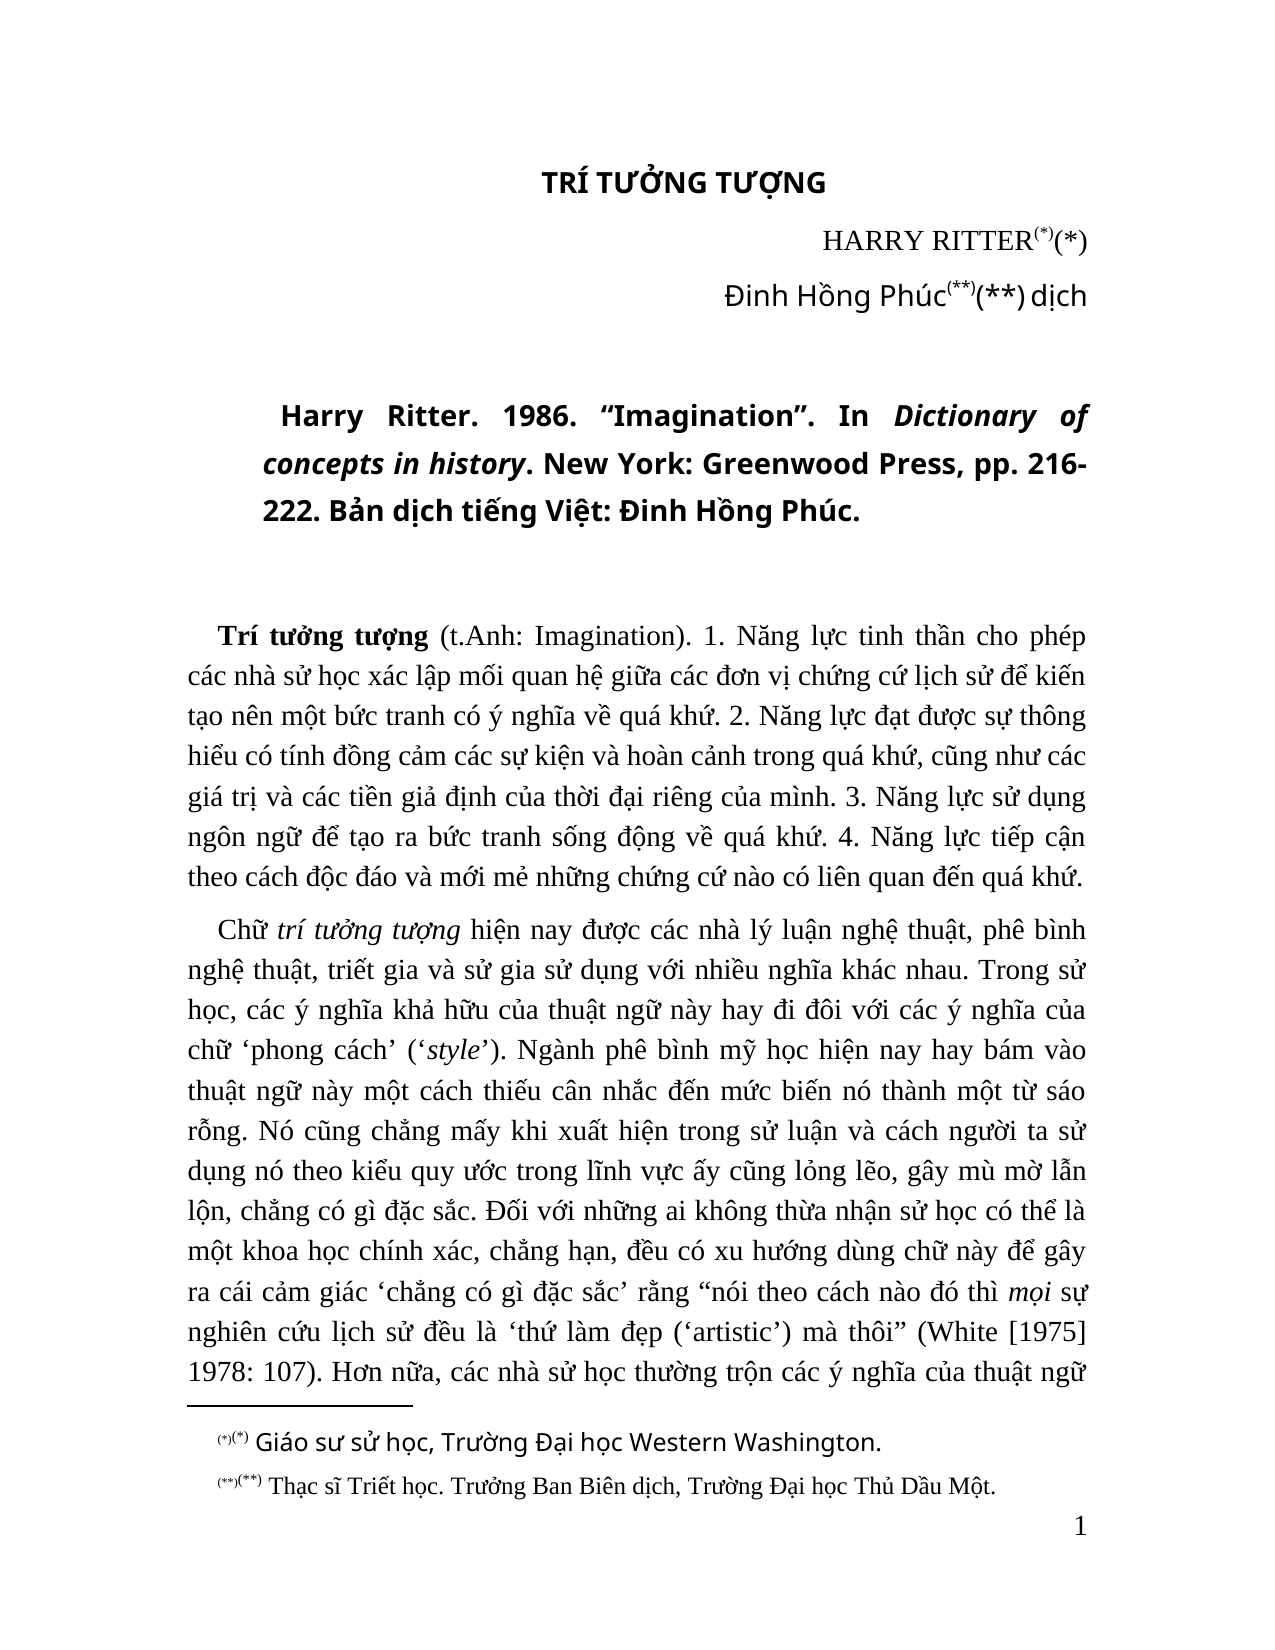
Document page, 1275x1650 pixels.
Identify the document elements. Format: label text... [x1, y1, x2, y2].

text TRÍ TƯỞNG TƯỢNG [262, 162, 1087, 202]
text Trí tưởng tượng (t.Anh: Imagination). 1. Năng lực tinh thần cho phép các nhà sử học xác lập mối quan hệ giữa các đơn vị chứng cứ lịch sử để kiến tạo nên một bức tranh có ý nghĩa về quá khứ. 2. Năng lực đạt được sự thông hiểu có tính đồng cảm các sự kiện và hoàn cảnh trong quá khứ, cũng như các giá trị và các tiền giả định của thời đại riêng của mình. 3. Năng lực sử dụng ngôn ngữ để tạo ra bức tranh sống động về quá khứ. 4. Năng lực tiếp cận theo cách độc đáo và mới mẻ những chứng cứ nào có liên quan đến quá khứ. [187, 618, 1087, 893]
text Harry Ritter. 1986. “Imagination”. In Dictionary of concepts in history. New York: Greenwood Press, pp. 216-222. Bản dịch tiếng Việt: Đinh Hồng Phúc. [262, 396, 1087, 530]
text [187, 912, 1087, 1388]
text Đinh Hồng Phúc(**) dịch [187, 275, 1087, 315]
text HARRY RITTER(*) [187, 223, 1087, 256]
